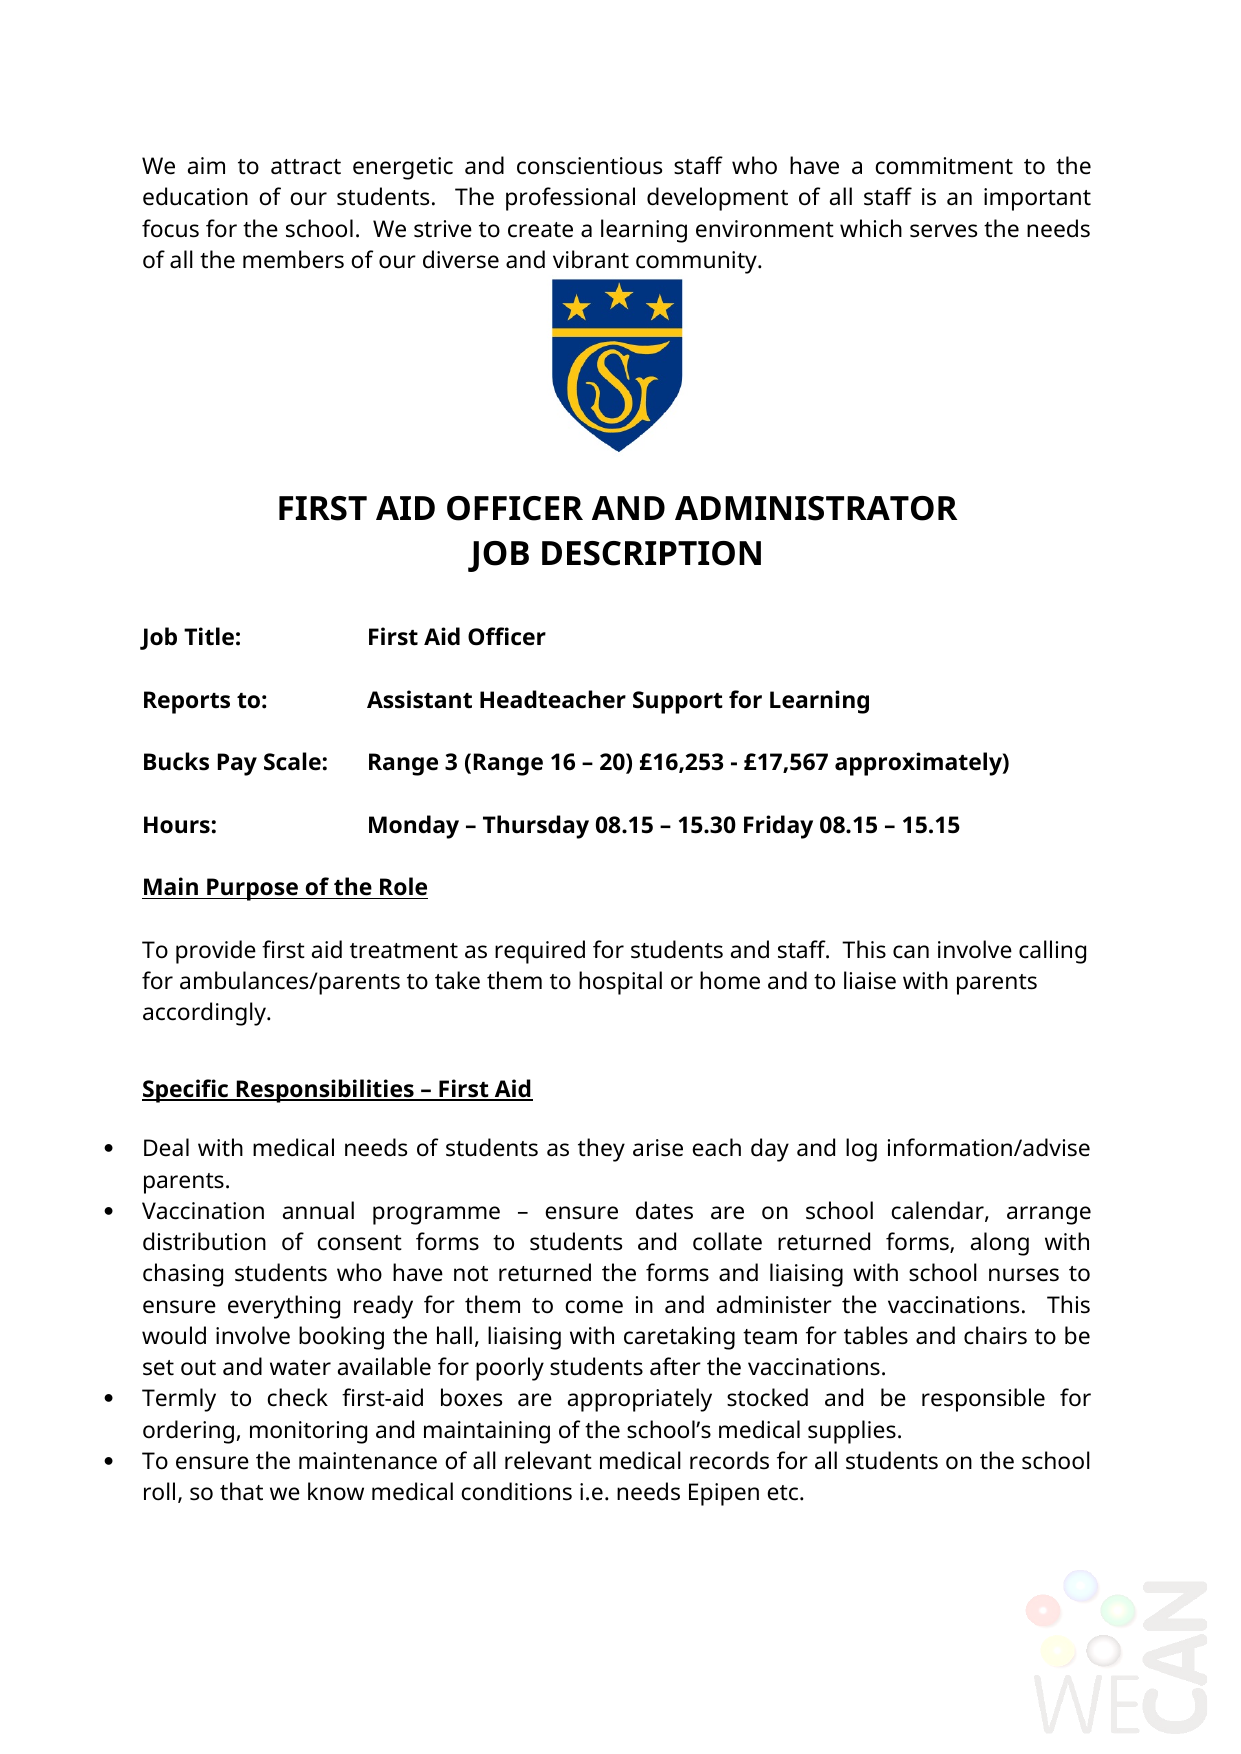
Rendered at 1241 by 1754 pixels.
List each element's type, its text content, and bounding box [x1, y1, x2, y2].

list Deal with medical needs of students as they arise each day and log information/advise parents. [104, 1132, 1092, 1195]
text Reports to: Assistant Headteacher Support for Learning [142, 683, 1092, 715]
text To provide first aid treatment as required for students and staff. This can involve calling for ambulances/parents to take them to hospital or home and to liaise with parents accordingly. [142, 933, 1092, 1027]
text JOB DESCRIPTION [142, 530, 1092, 576]
list To ensure the maintenance of all relevant medical records for all students on the school roll, so that we know medical conditions i.e. needs Epipen etc. [104, 1445, 1092, 1507]
text Job Title: First Aid Officer [142, 621, 1092, 652]
text Hours: Monday – Thursday 08.15 – 15.30 Friday 08.15 – 15.15 [142, 808, 1092, 840]
text FIRST AID OFFICER AND ADMINISTRATOR [142, 485, 1092, 530]
picture [546, 275, 688, 457]
list Vaccination annual programme – ensure dates are on school calendar, arrange distribution of consent forms to students and collate returned forms, along with chasing students who have not returned the forms and liaising with school nurses to ensure everything ready for them to come in and administer the vaccinations. This would involve booking the hall, liaising with caretaking team for tables and chairs to be set out and water available for poorly students after the vaccinations. [104, 1195, 1092, 1382]
list Termly to check first-aid boxes are appropriately stocked and be responsible for ordering, monitoring and maintaining of the school’s medical supplies. [104, 1382, 1092, 1445]
text Main Purpose of the Role [142, 871, 1092, 902]
text Specific Responsibilities – First Aid [142, 1073, 1092, 1104]
text Bucks Pay Scale: Range 3 (Range 16 – 20) £16,253 - £17,567 approximately) [142, 746, 1092, 777]
text We aim to attract energetic and conscientious staff who have a commitment to the education of our students. The professional development of all staff is an important focus for the school. We strive to create a learning environment which serves the needs of all the members of our diverse and vibrant community. [142, 150, 1092, 275]
